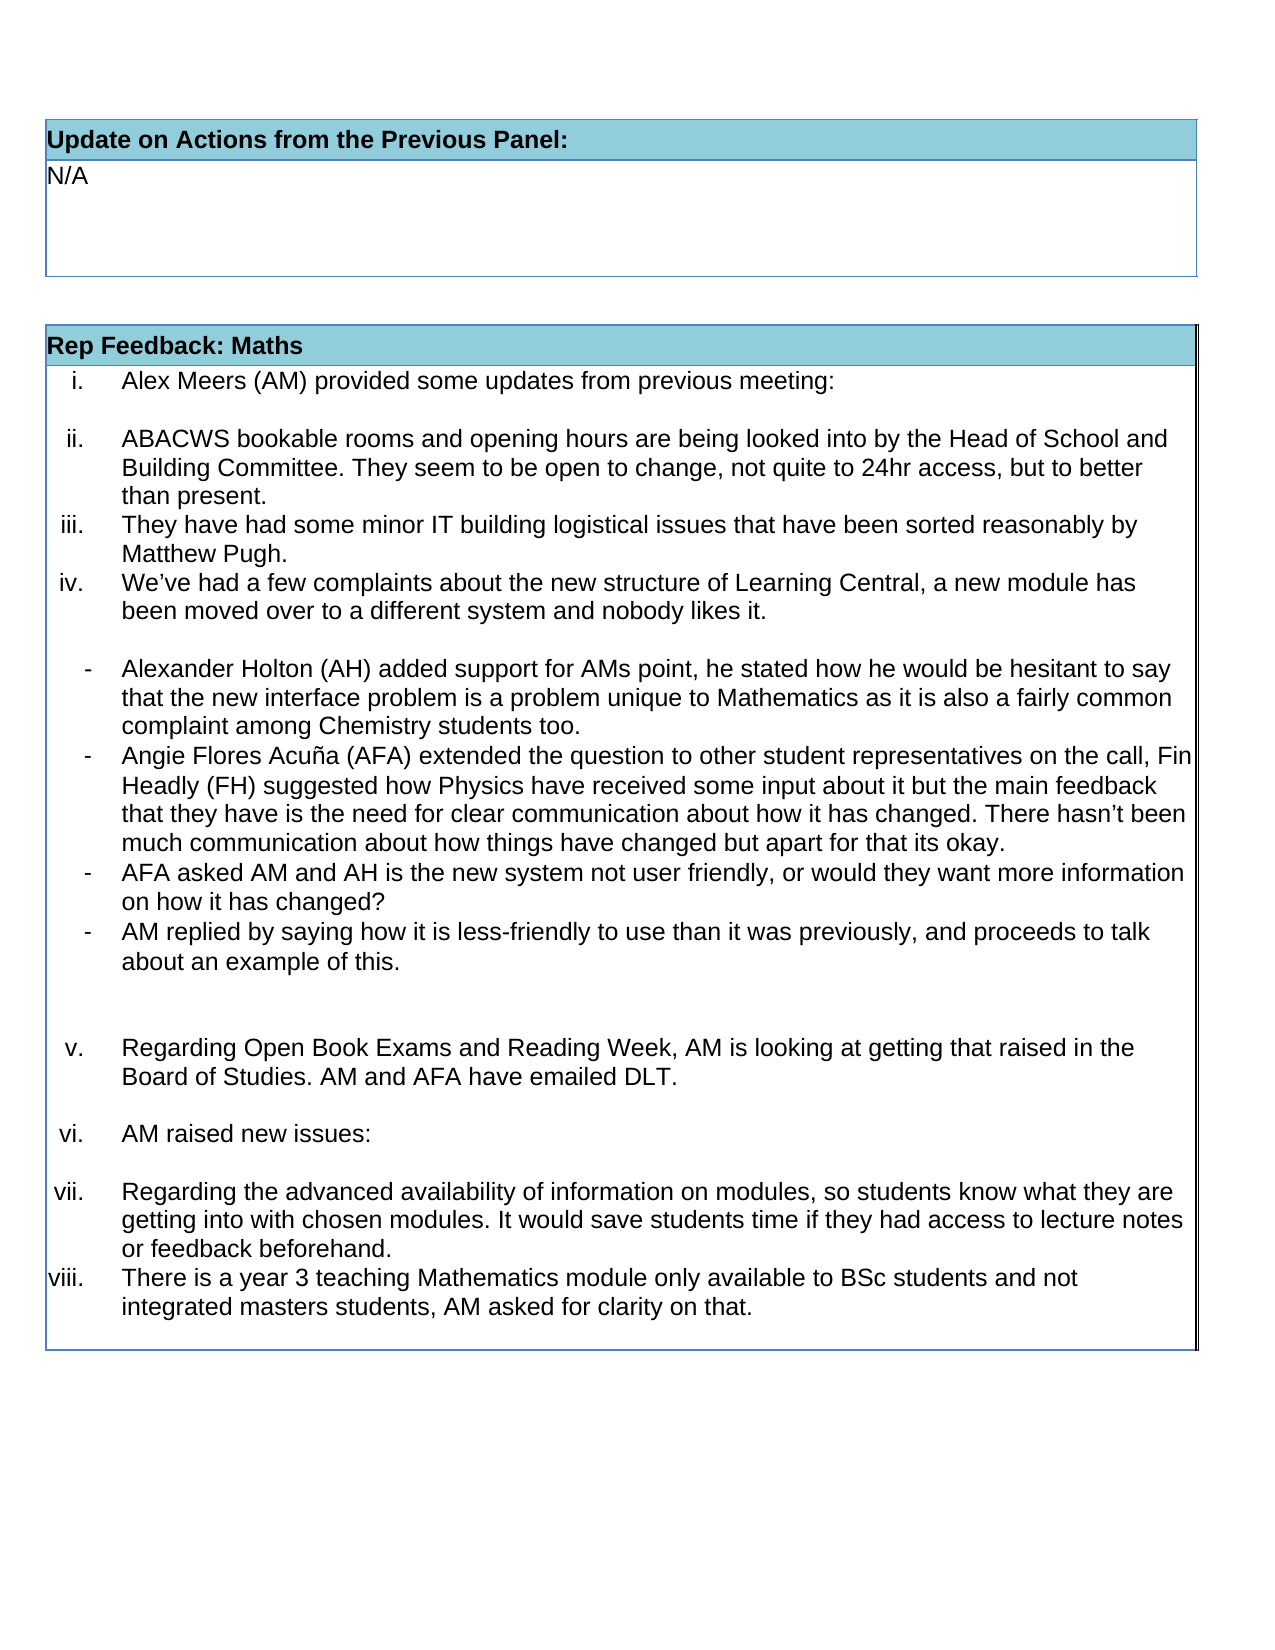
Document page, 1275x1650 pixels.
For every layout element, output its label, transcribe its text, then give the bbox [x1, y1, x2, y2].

table_cell Update on Actions from the Previous Panel: [47, 120, 1196, 159]
table_header Rep Feedback: Maths [47, 326, 1195, 365]
table_cell N/A [47, 161, 1196, 276]
